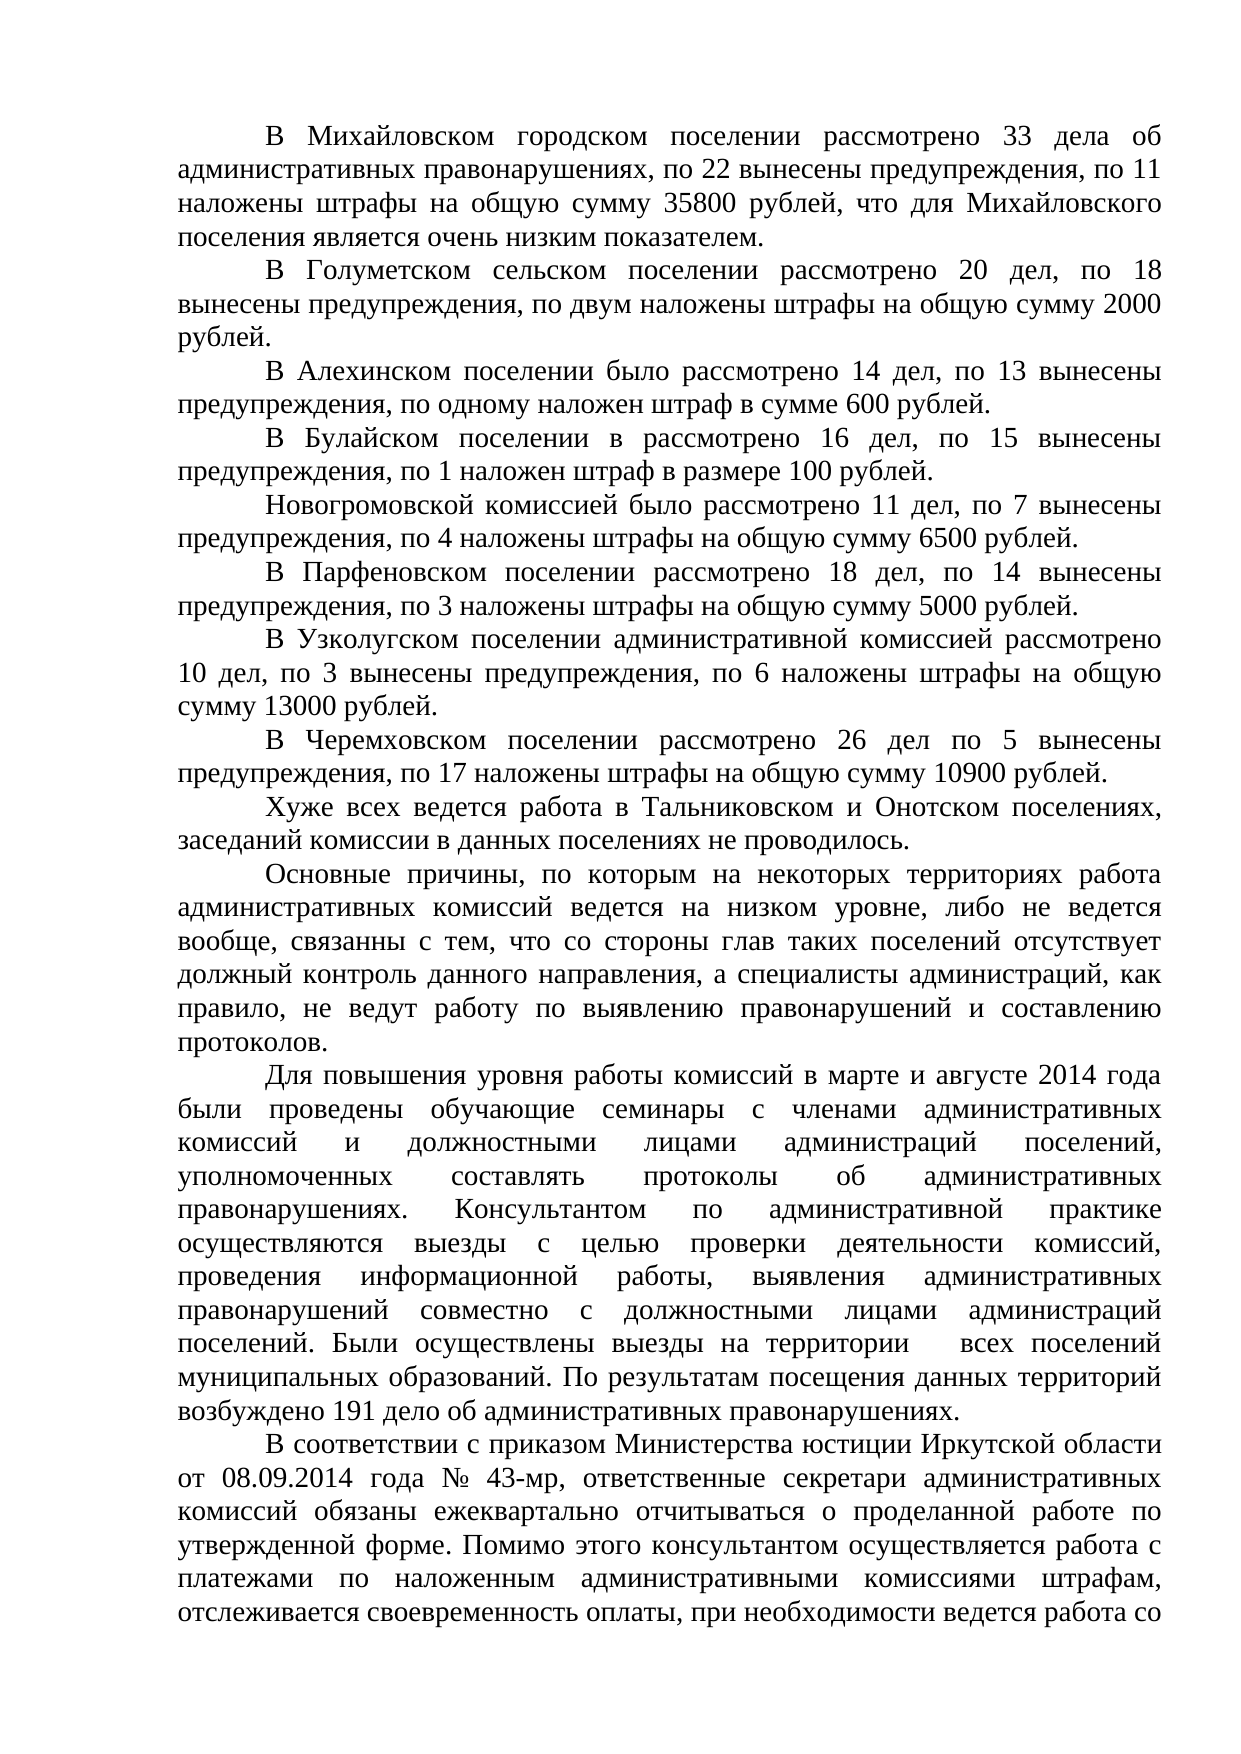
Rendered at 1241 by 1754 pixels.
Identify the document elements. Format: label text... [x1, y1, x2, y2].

text Для повышения уровня работы комиссий в марте и августе 2014 года были проведены обучающие семинары с членами административных комиссий и должностными лицами администраций поселений, уполномоченных составлять протоколы об административных правонарушениях. Консультантом по административной практике осуществляются выезды с целью проверки деятельности комиссий, проведения информационной работы, выявления административных правонарушений совместно с должностными лицами администраций поселений. Были осуществлены выезды на территории всех поселений муниципальных образований. По результатам посещения данных территорий возбуждено 191 дело об административных правонарушениях. [177, 1057, 1162, 1426]
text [177, 1426, 1162, 1627]
text В Алехинском поселении было рассмотрено 14 дел, по 13 вынесены предупреждения, по одному наложен штраф в сумме 600 рублей. [177, 353, 1162, 420]
text Основные причины, по которым на некоторых территориях работа административных комиссий ведется на низком уровне, либо не ведется вообще, связанны с тем, что со стороны глав таких поселений отсутствует должный контроль данного направления, а специалисты администраций, как правило, не ведут работу по выявлению правонарушений и составлению протоколов. [177, 856, 1162, 1057]
text В Михайловском городском поселении рассмотрено 33 дела об административных правонарушениях, по 22 вынесены предупреждения, по 11 наложены штрафы на общую сумму 35800 рублей, что для Михайловского поселения является очень низким показателем. [177, 118, 1162, 252]
text Хуже всех ведется работа в Тальниковском и Онотском поселениях, заседаний комиссии в данных поселениях не проводилось. [177, 789, 1162, 856]
text Новогромовской комиссией было рассмотрено 11 дел, по 7 вынесены предупреждения, по 4 наложены штрафы на общую сумму 6500 рублей. [177, 487, 1162, 554]
text В Голуметском сельском поселении рассмотрено 20 дел, по 18 вынесены предупреждения, по двум наложены штрафы на общую сумму 2000 рублей. [177, 252, 1162, 353]
text В Булайском поселении в рассмотрено 16 дел, по 15 вынесены предупреждения, по 1 наложен штраф в размере 100 рублей. [177, 420, 1162, 487]
text В Парфеновском поселении рассмотрено 18 дел, по 14 вынесены предупреждения, по 3 наложены штрафы на общую сумму 5000 рублей. [177, 554, 1162, 621]
text В Узколугском поселении административной комиссией рассмотрено 10 дел, по 3 вынесены предупреждения, по 6 наложены штрафы на общую сумму 13000 рублей. [177, 621, 1162, 722]
text В Черемховском поселении рассмотрено 26 дел по 5 вынесены предупреждения, по 17 наложены штрафы на общую сумму 10900 рублей. [177, 722, 1162, 789]
